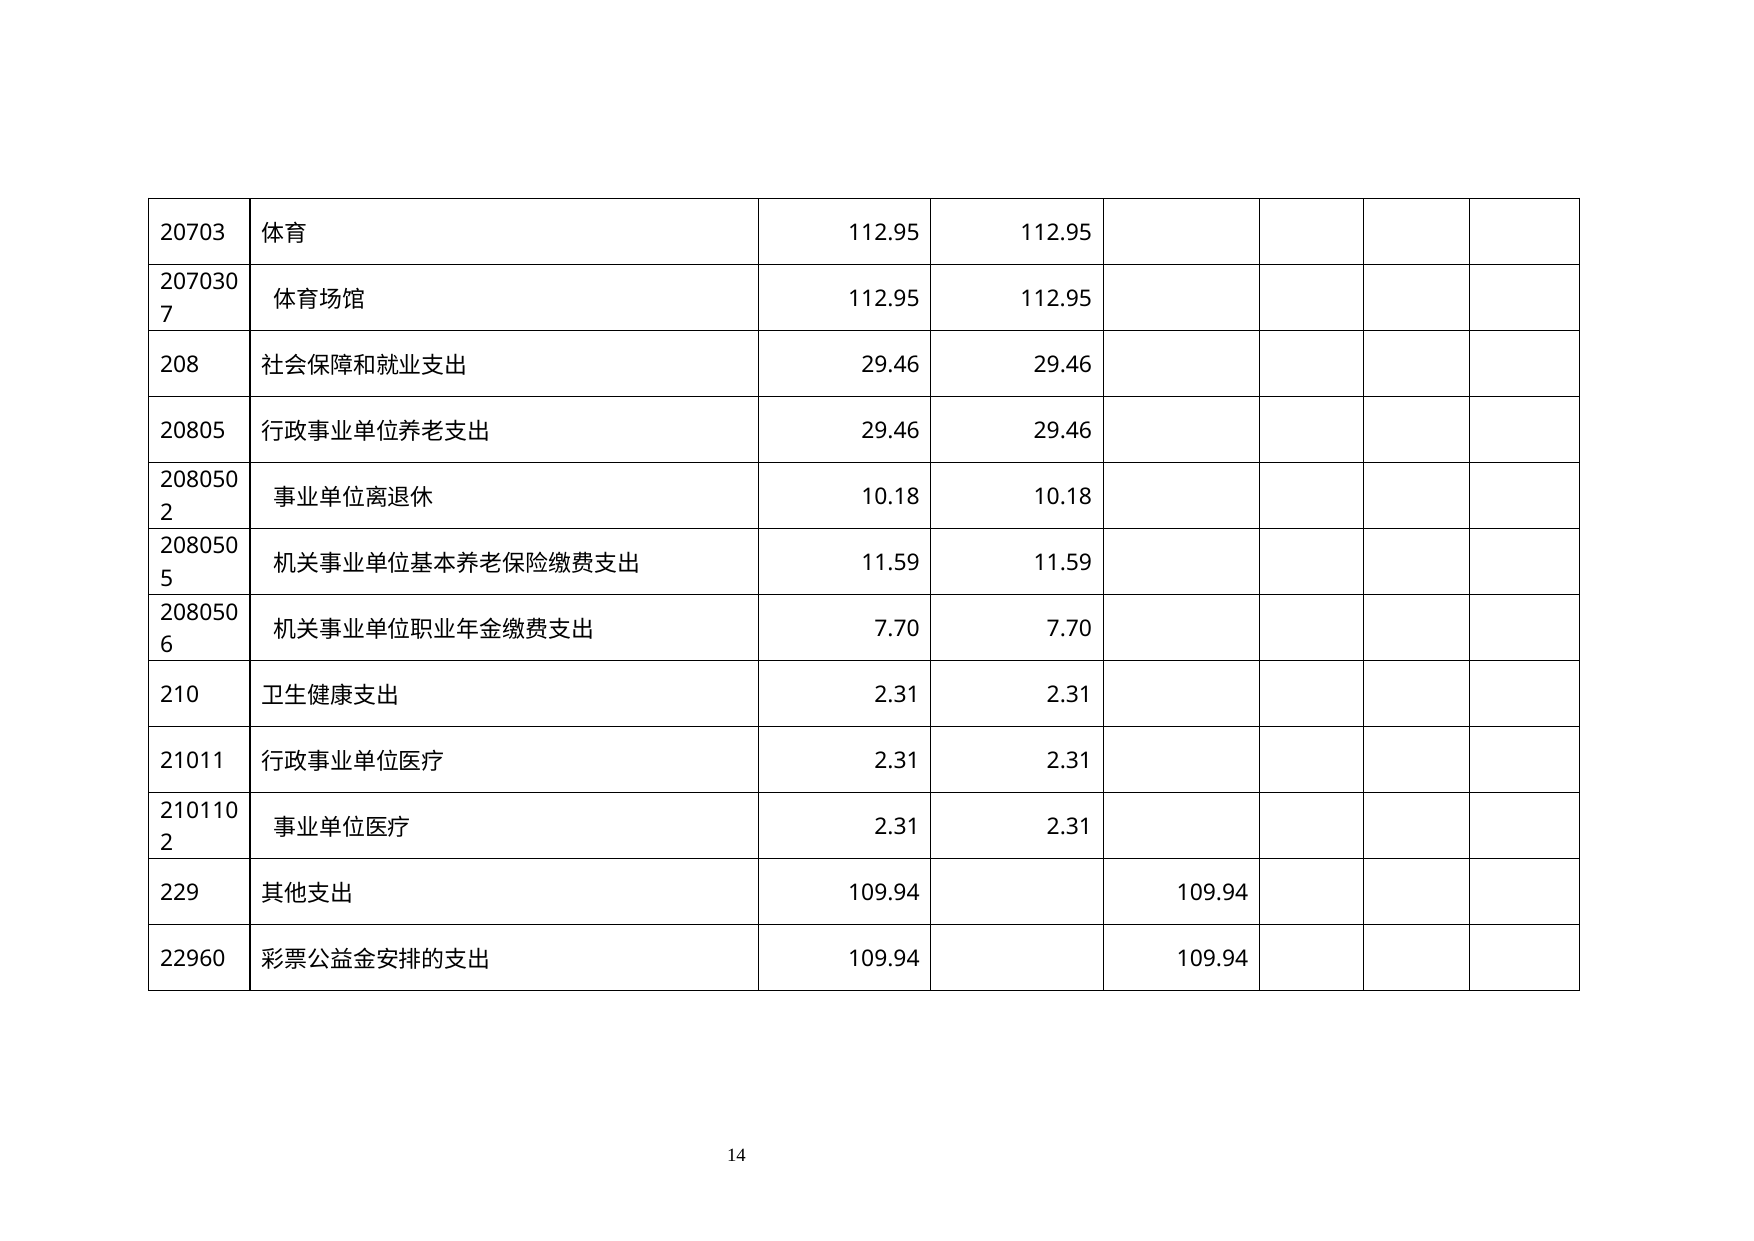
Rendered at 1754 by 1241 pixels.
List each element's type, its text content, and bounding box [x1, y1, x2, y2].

table_cell 29.46 [931, 331, 1103, 396]
table_cell [1364, 595, 1469, 660]
table_cell 112.95 [759, 199, 930, 264]
table_cell 20703 [149, 199, 249, 264]
table_cell [1104, 793, 1259, 858]
table_cell 2.31 [931, 727, 1103, 792]
table_cell 229 [149, 859, 249, 924]
table_cell 2.31 [931, 661, 1103, 726]
table_cell 112.95 [759, 265, 930, 330]
table_cell [1104, 661, 1259, 726]
table_cell [1104, 595, 1259, 660]
table_cell [1470, 199, 1579, 264]
table_cell [1260, 199, 1363, 264]
table_cell [1104, 727, 1259, 792]
table_cell [1260, 661, 1363, 726]
table_cell [1260, 793, 1363, 858]
table_cell 112.95 [931, 199, 1103, 264]
table_cell [1364, 199, 1469, 264]
table_cell 社会保障和就业支出 [251, 331, 758, 396]
table_cell [1364, 331, 1469, 396]
table_cell 210 [149, 661, 249, 726]
table_cell 7.70 [931, 595, 1103, 660]
table_cell 体育 [251, 199, 758, 264]
table_cell [1260, 727, 1363, 792]
table_cell 109.94 [759, 925, 930, 990]
table_cell 22960 [149, 925, 249, 990]
table_cell [1364, 661, 1469, 726]
table_cell 行政事业单位医疗 [251, 727, 758, 792]
table_cell 2101102 [149, 793, 249, 858]
table_cell 其他支出 [251, 859, 758, 924]
table_cell [931, 925, 1103, 990]
table_cell [1364, 265, 1469, 330]
table_cell 2070307 [149, 265, 249, 330]
table_cell 机关事业单位职业年金缴费支出 [251, 595, 758, 660]
table_cell 109.94 [759, 859, 930, 924]
table_cell [1260, 463, 1363, 528]
table_cell 机关事业单位基本养老保险缴费支出 [251, 529, 758, 594]
table_cell [1364, 727, 1469, 792]
table_cell [1470, 859, 1579, 924]
table_cell [1470, 925, 1579, 990]
table_cell [1364, 463, 1469, 528]
table_cell [1364, 397, 1469, 462]
table_cell 29.46 [759, 397, 930, 462]
table_cell 11.59 [931, 529, 1103, 594]
table_cell [1104, 199, 1259, 264]
table_cell [1470, 463, 1579, 528]
table_cell 20805 [149, 397, 249, 462]
table_cell 2.31 [759, 661, 930, 726]
table_cell [1260, 925, 1363, 990]
table_cell [1470, 397, 1579, 462]
table_cell [1364, 529, 1469, 594]
table_cell 7.70 [759, 595, 930, 660]
table_cell [1470, 595, 1579, 660]
table_cell 109.94 [1104, 925, 1259, 990]
table_cell [1104, 331, 1259, 396]
table_cell [1104, 529, 1259, 594]
table_cell [1470, 661, 1579, 726]
table_cell 体育场馆 [251, 265, 758, 330]
table_cell [1104, 265, 1259, 330]
table_cell [1470, 529, 1579, 594]
table_cell [1364, 859, 1469, 924]
table_cell [1470, 793, 1579, 858]
table_cell [1470, 265, 1579, 330]
table_cell 2.31 [931, 793, 1103, 858]
table_cell [1260, 529, 1363, 594]
table_cell [1470, 727, 1579, 792]
table_cell [1104, 463, 1259, 528]
table_cell 109.94 [1104, 859, 1259, 924]
table_cell 21011 [149, 727, 249, 792]
table_cell 2080506 [149, 595, 249, 660]
table_cell 208 [149, 331, 249, 396]
table_cell 行政事业单位养老支出 [251, 397, 758, 462]
table_cell 10.18 [931, 463, 1103, 528]
table_cell [1260, 397, 1363, 462]
table_cell 2080502 [149, 463, 249, 528]
table_cell 29.46 [931, 397, 1103, 462]
table_cell 2.31 [759, 727, 930, 792]
table_cell [1104, 397, 1259, 462]
table_cell 29.46 [759, 331, 930, 396]
table_cell 11.59 [759, 529, 930, 594]
table_cell 卫生健康支出 [251, 661, 758, 726]
table_cell 2080505 [149, 529, 249, 594]
table_cell [1364, 925, 1469, 990]
table_cell 事业单位离退休 [251, 463, 758, 528]
table_cell 彩票公益金安排的支出 [251, 925, 758, 990]
table_cell 10.18 [759, 463, 930, 528]
table_cell 2.31 [759, 793, 930, 858]
table_cell [931, 859, 1103, 924]
table_cell [1260, 265, 1363, 330]
table_cell 112.95 [931, 265, 1103, 330]
table_cell 事业单位医疗 [251, 793, 758, 858]
table_cell [1260, 859, 1363, 924]
table_cell [1470, 331, 1579, 396]
table_cell [1260, 595, 1363, 660]
table_cell [1260, 331, 1363, 396]
table_cell [1364, 793, 1469, 858]
